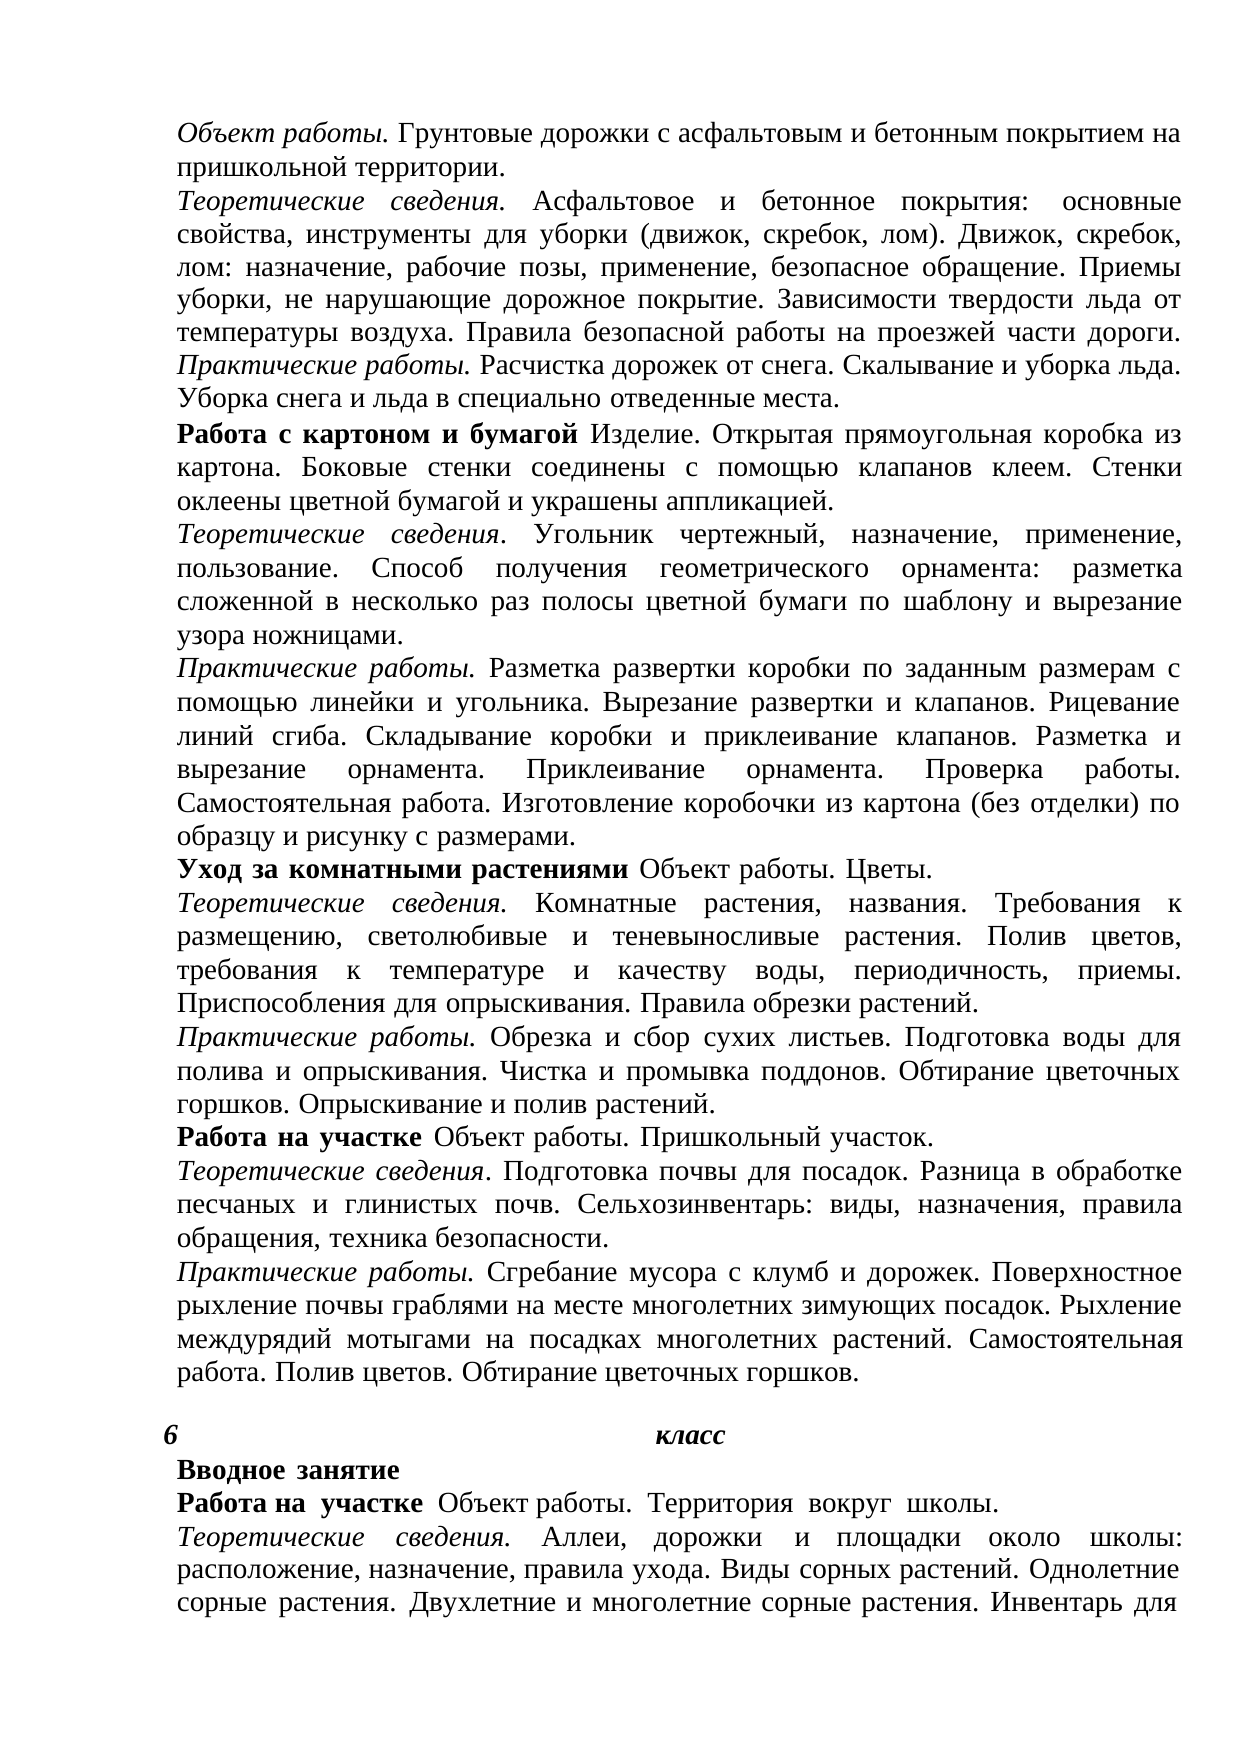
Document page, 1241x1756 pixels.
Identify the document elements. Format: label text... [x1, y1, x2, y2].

text Работа на участке Объект работы. Территория вокруг школы. Теоретические сведения. Аллеи, дорожки и площадки около школы: расположение, назначение, правила ухода. Виды сорных растений. Однолетние сорные растения. Двухлетние и многолетние сорные растения. Инвентарь для [177, 1487, 1184, 1618]
text Работа на участке Объект работы. Пришкольный участок. [177, 1120, 1196, 1153]
text Теоретические сведения. Комнатные растения, названия. Требования к размещению, светолюбивые и теневыносливые растения. Полив цветов, требования к температуре и качеству воды, периодичность, приемы. Приспособления для опрыскивания. Правила обрезки растений. [177, 885, 1182, 1019]
subtitle Вводное занятие [177, 1452, 1196, 1485]
text Практические работы. Сгребание мусора с клумб и дорожек. Поверхностное рыхление почвы граблями на месте многолетних зимующих посадок. Рыхление междурядий мотыгами на посадках многолетних растений. Самостоятельная работа. Полив цветов. Обтирание цветочных горшков. [177, 1254, 1183, 1388]
text Практические работы. Обрезка и сбор сухих листьев. Подготовка воды для полива и опрыскивания. Чистка и промывка поддонов. Обтирание цветочных горшков. Опрыскивание и полив растений. [177, 1019, 1181, 1120]
text Теоретические сведения. Угольник чертежный, назначение, применение, пользование. Способ получения геометрического орнамента: разметка сложенной в несколько раз полосы цветной бумаги по шаблону и вырезание узора ножницами. [177, 516, 1183, 651]
text Теоретические сведения. Подготовка почвы для посадок. Разница в обработке песчаных и глинистых почв. Сельхозинвентарь: виды, назначения, правила обращения, техника безопасности. [177, 1153, 1183, 1254]
text Теоретические сведения. Асфальтовое и бетонное покрытия: основные свойства, инструменты для уборки (движок, скребок, лом). Движок, скребок, лом: назначение, рабочие позы, применение, безопасное обращение. Приемы уборки, не нарушающие дорожное покрытие. Зависимости твердости льда от температуры воздуха. Правила безопасной работы на проезжей части дороги. Практические работы. Расчистка дорожек от снега. Скалывание и уборка льда. Уборка снега и льда в специально отведенные места. [177, 184, 1182, 414]
text Практические работы. Разметка развертки коробки по заданным размерам с помощью линейки и угольника. Вырезание развертки и клапанов. Рицевание линий сгиба. Складывание коробки и приклеивание клапанов. Разметка и вырезание орнамента. Приклеивание орнамента. Проверка работы. Самостоятельная работа. Изготовление коробочки из картона (без отделки) по образцу и рисунку с размерами. [177, 651, 1181, 852]
list класс [163, 1417, 1196, 1451]
text Уход за комнатными растениями Объект работы. Цветы. [177, 852, 1196, 885]
text Работа с картоном и бумагой Изделие. Открытая прямоугольная коробка из картона. Боковые стенки соединены с помощью клапанов клеем. Стенки оклеены цветной бумагой и украшены аппликацией. [177, 416, 1182, 516]
text Объект работы. Грунтовые дорожки с асфальтовым и бетонным покрытием на пришкольной территории. [177, 117, 1182, 182]
